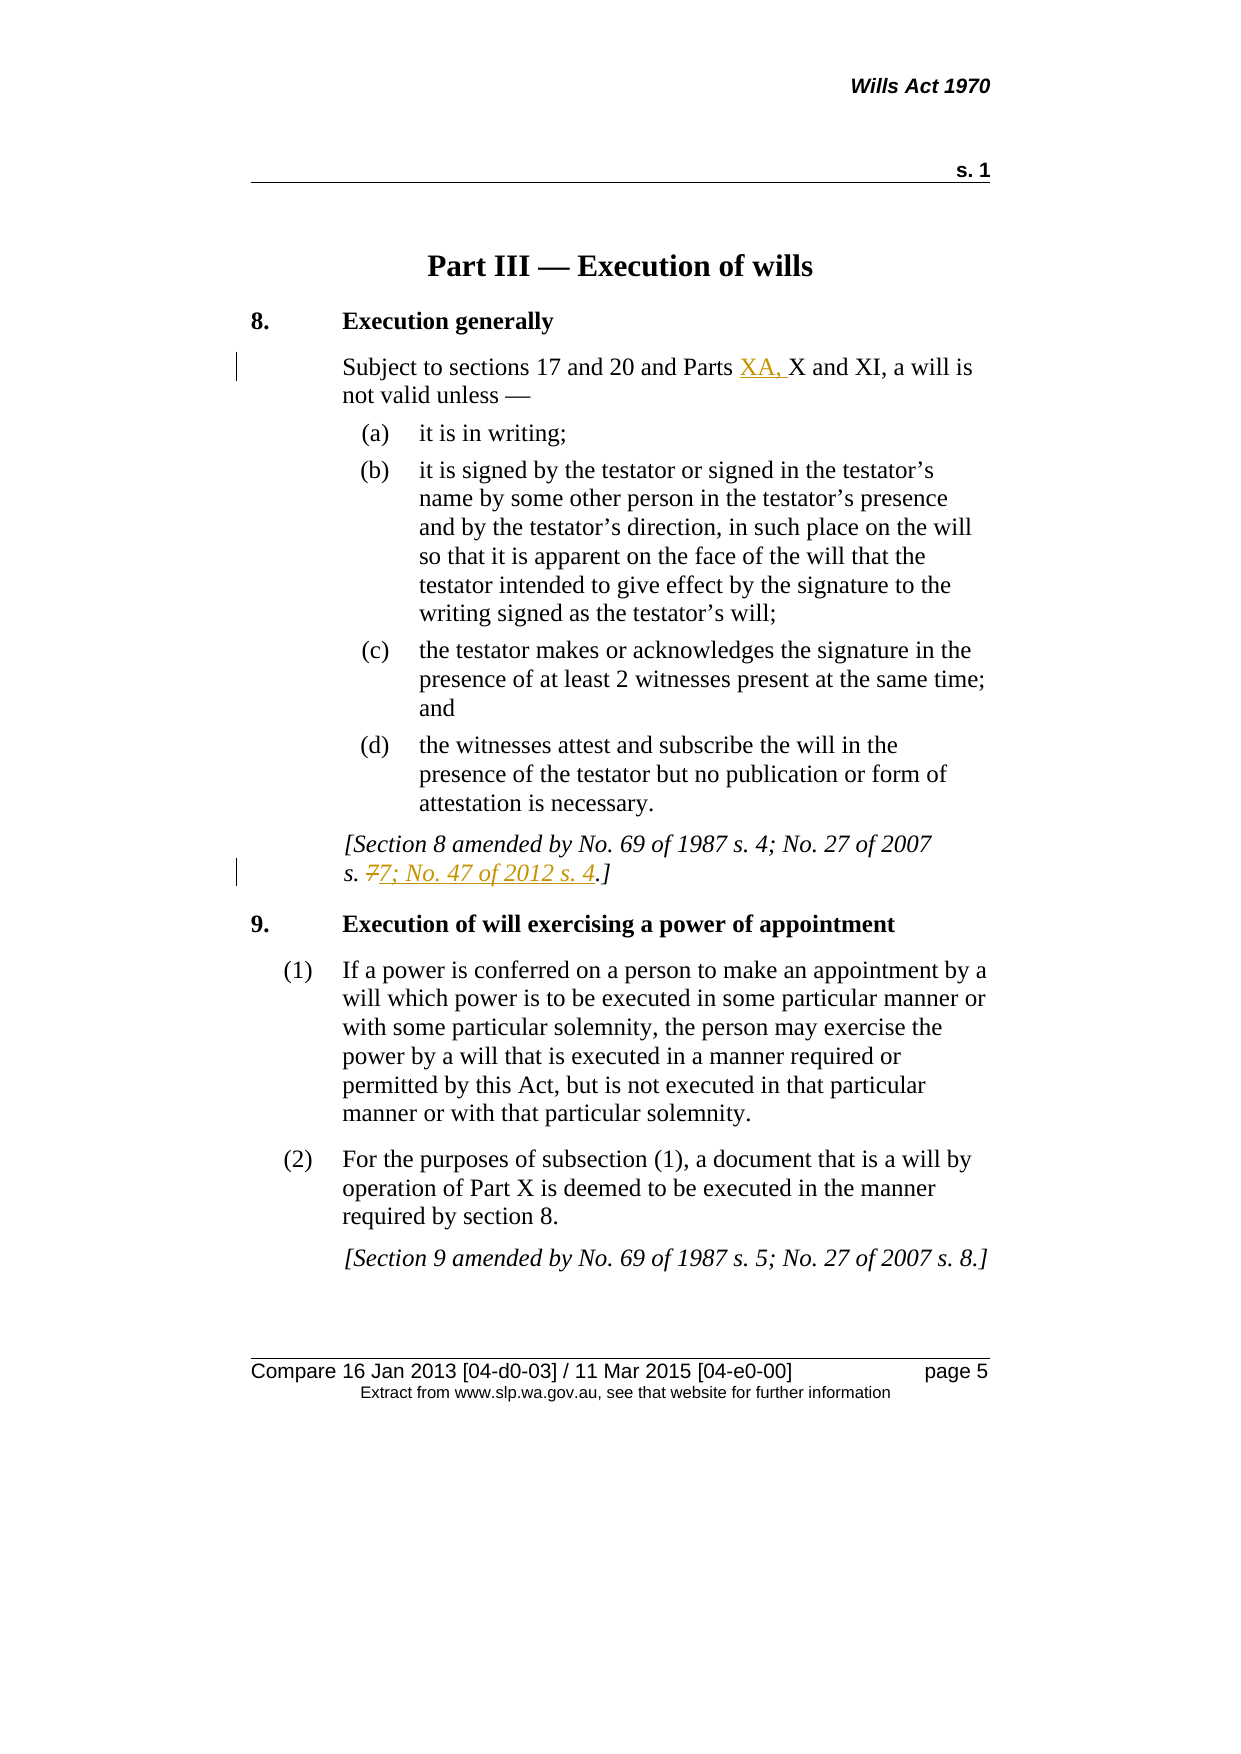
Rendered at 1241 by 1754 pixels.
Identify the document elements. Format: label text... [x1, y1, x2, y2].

text Subject to sections 17 and 20 and Parts X and XI, a will is not valid unless — [251, 352, 990, 409]
text (d) the witnesses attest and subscribe the will in the presence of the testator but no publication or form of attestation is necessary. [251, 730, 990, 816]
text (c) the testator makes or acknowledges the signature in the presence of at least 2 witnesses present at the same time; and [251, 636, 990, 722]
subtitle 8. Execution generally [251, 306, 990, 335]
text (1) If a power is conferred on a person to make an appointment by a will which power is to be executed in some particular manner or with some particular solemnity, the person may exercise the power by a will that is executed in a manner required or permitted by this Act, but is not executed in that particular manner or with that particular solemnity. [251, 955, 990, 1127]
text [Section 9 amended by No. 69 of 1987 s. 5; No. 27 of 2007 s. 8.] [251, 1243, 990, 1271]
text (a) it is in writing; [251, 418, 990, 446]
text (b) it is signed by the testator or signed in the testator’s name by some other person in the testator’s presence and by the testator’s direction, in such place on the will so that it is apparent on the face of the will that the testator intended to give effect by the signature to the writing signed as the testator’s will; [251, 455, 990, 627]
subtitle 9. Execution of will exercising a power of appointment [251, 909, 990, 938]
text (2) For the purposes of subsection (1), a document that is a will by operation of Part X is deemed to be executed in the manner required by section 8. [251, 1144, 990, 1230]
text [Section 8 amended by No. 69 of 1987 s. 4; No. 27 of 2007 s. .] [251, 829, 990, 886]
subtitle Part III — Execution of wills [251, 247, 990, 283]
